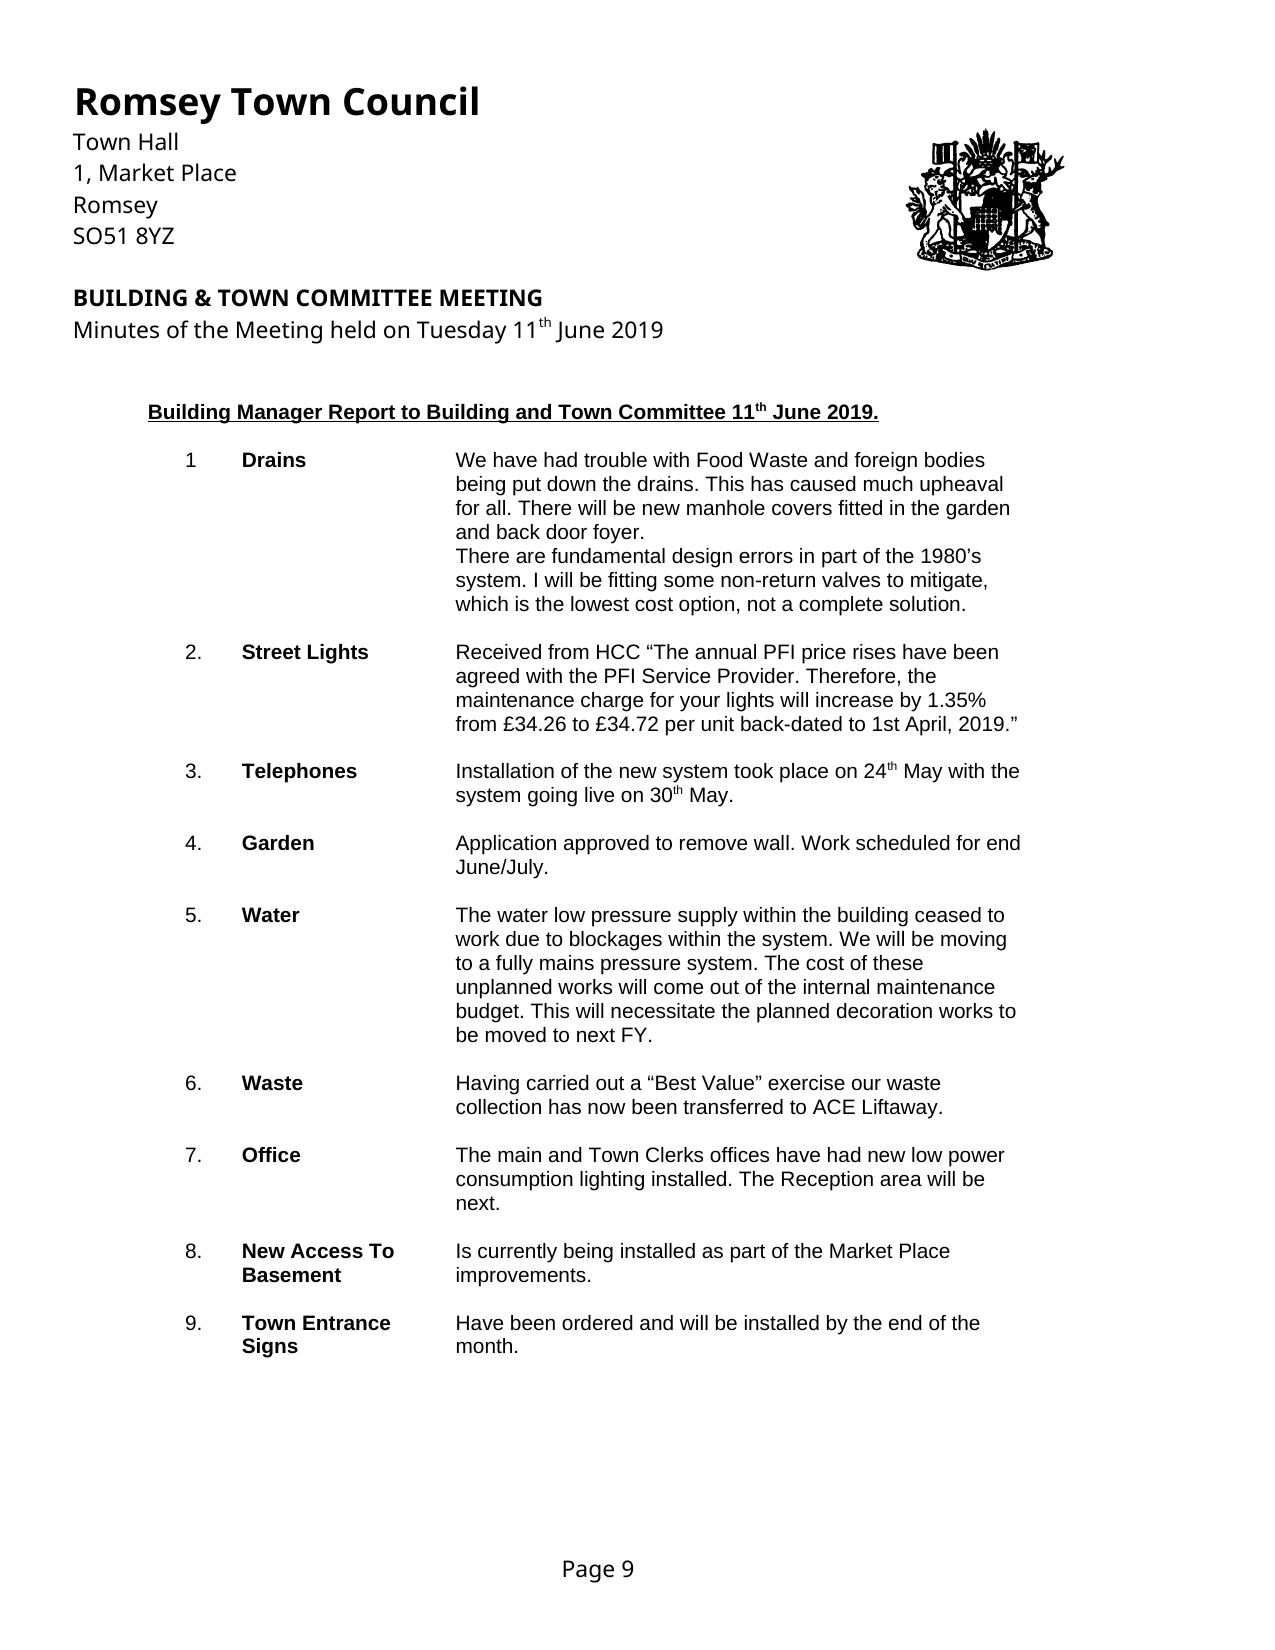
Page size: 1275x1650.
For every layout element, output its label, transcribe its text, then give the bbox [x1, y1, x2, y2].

table_cell Office [230, 1143, 444, 1238]
table_cell Received from HCC “The annual PFI price rises have been agreed with the PFI Service Provider. Therefore, the maintenance charge for your lights will increase by 1.35% from £34.26 to £34.72 per unit back-dated to 1st April, 2019.” [444, 640, 1038, 759]
table_cell Application approved to remove wall. Work scheduled for end June/July. [444, 831, 1038, 903]
table_cell Town Entrance Signs [230, 1310, 444, 1358]
table_cell Telephones [230, 759, 444, 831]
table_header 1 [174, 448, 230, 639]
table_header Drains [230, 448, 444, 639]
table_cell Garden [230, 831, 444, 903]
table_cell 6. [174, 1071, 230, 1143]
table_cell Street Lights [230, 640, 444, 759]
table_header We have had trouble with Food Waste and foreign bodies being put down the drains. This has caused much upheaval for all. There will be new manhole covers fitted in the garden and back door foyer. There are fundamental design errors in part of the 1980’s system. I will be fitting some non-return valves to mitigate, which is the lowest cost option, not a complete solution. [444, 448, 1038, 639]
table_cell Waste [230, 1071, 444, 1143]
table_cell 5. [174, 903, 230, 1071]
table_cell New Access To Basement [230, 1239, 444, 1310]
table_cell Water [230, 903, 444, 1071]
table_cell The water low pressure supply within the building ceased to work due to blockages within the system. We will be moving to a fully mains pressure system. The cost of these unplanned works will come out of the internal maintenance budget. This will necessitate the planned decoration works to be moved to next FY. [444, 903, 1038, 1071]
table_cell Is currently being installed as part of the Market Place improvements. [444, 1239, 1038, 1310]
table_cell Having carried out a “Best Value” exercise our waste collection has now been transferred to ACE Liftaway. [444, 1071, 1038, 1143]
table_cell 3. [174, 759, 230, 831]
table_cell 7. [174, 1143, 230, 1238]
text Building Manager Report to Building and Town Committee 11th June 2019. [148, 400, 1078, 424]
table_cell 8. [174, 1239, 230, 1310]
table_cell 2. [174, 640, 230, 759]
table_cell 4. [174, 831, 230, 903]
table_cell Have been ordered and will be installed by the end of the month. [444, 1310, 1038, 1358]
table_cell 9. [174, 1310, 230, 1358]
table_cell The main and Town Clerks offices have had new low power consumption lighting installed. The Reception area will be next. [444, 1143, 1038, 1238]
table_cell Installation of the new system took place on 24th May with the system going live on 30th May. [444, 759, 1038, 831]
